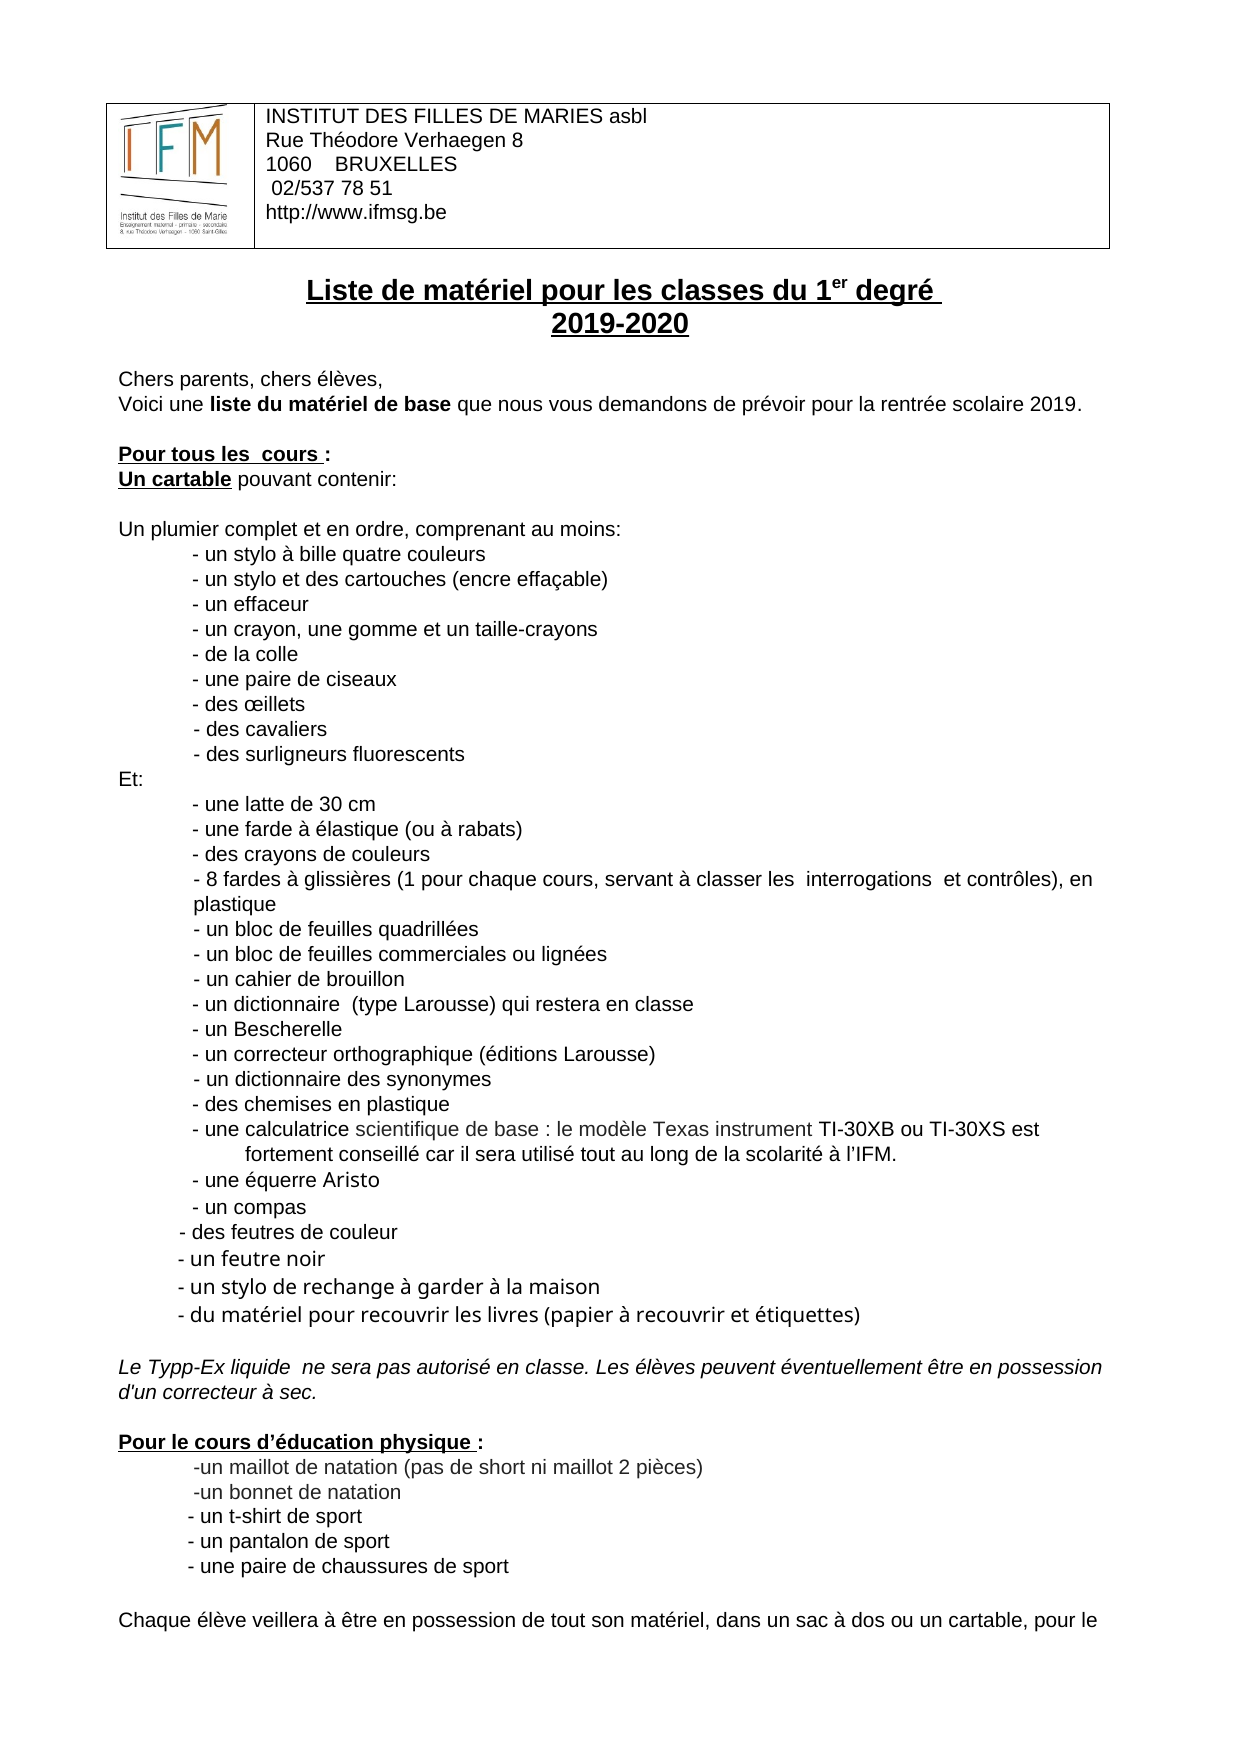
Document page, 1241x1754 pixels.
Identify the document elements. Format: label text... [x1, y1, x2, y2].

table_header INSTITUT DES FILLES DE MARIES asbl Rue Théodore Verhaegen 8 1060 BRUXELLES 02/537 78 51 http://www.ifmsg.be [255, 104, 1109, 248]
text 2019-2020 [118, 306, 1122, 340]
text Pour le cours d’éducation physique : [118, 1429, 1122, 1454]
text - des œillets [118, 690, 1122, 715]
text - des surligneurs fluorescents [118, 740, 1122, 765]
text Voici une liste du matériel de base que nous vous demandons de prévoir pour la rentrée scolaire 2019. [118, 391, 1122, 416]
text - une équerre Aristo [118, 1165, 1122, 1194]
text - des chemises en plastique [118, 1090, 1122, 1115]
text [118, 1607, 1122, 1632]
text Un cartable pouvant contenir: [118, 466, 1122, 491]
text - un compas [118, 1194, 1122, 1219]
text Le Typp-Ex liquide ne sera pas autorisé en classe. Les élèves peuvent éventuellement être en possession d'un correcteur à sec. [118, 1354, 1122, 1404]
text - un bloc de feuilles commerciales ou lignées [118, 940, 1122, 965]
text Un plumier complet et en ordre, comprenant au moins: [118, 515, 1122, 540]
text - du matériel pour recouvrir les livres (papier à recouvrir et étiquettes) [118, 1301, 1122, 1329]
text - un dictionnaire des synonymes [118, 1065, 1122, 1090]
text - une latte de 30 cm [118, 790, 1122, 815]
text Pour tous les cours : [118, 441, 1122, 466]
text - un effaceur [118, 590, 1122, 615]
text - un dictionnaire (type Larousse) qui restera en classe [118, 990, 1122, 1015]
text Chers parents, chers élèves, [118, 366, 1122, 391]
text - une paire de chaussures de sport [118, 1553, 1122, 1578]
text - une farde à élastique (ou à rabats) [118, 815, 1122, 840]
text - un stylo et des cartouches (encre effaçable) [118, 565, 1122, 590]
text - un stylo à bille quatre couleurs [118, 540, 1122, 565]
text - un crayon, une gomme et un taille-crayons [118, 615, 1122, 640]
text Liste de matériel pour les classes du 1er degré [118, 273, 1122, 306]
text - un pantalon de sport [118, 1528, 1122, 1553]
picture [118, 104, 229, 239]
text - un stylo de rechange à garder à la maison [118, 1272, 1122, 1301]
table_header [107, 104, 254, 248]
text - de la colle [118, 640, 1122, 665]
text - des cavaliers [118, 715, 1122, 740]
text -un maillot de natation (pas de short ni maillot 2 pièces) [118, 1454, 1122, 1479]
text - un correcteur orthographique (éditions Larousse) [118, 1040, 1122, 1065]
text - un bloc de feuilles quadrillées [118, 915, 1122, 940]
text - un t-shirt de sport [118, 1504, 1122, 1528]
text - des crayons de couleurs [118, 840, 1122, 865]
text - 8 fardes à glissières (1 pour chaque cours, servant à classer les interrogations et contrôles), en plastique [193, 865, 1122, 915]
text - une paire de ciseaux [118, 665, 1122, 690]
text - un cahier de brouillon [118, 965, 1122, 990]
text Et: [118, 765, 1122, 790]
text fortement conseillé car il sera utilisé tout au long de la scolarité à l’IFM. [118, 1140, 1122, 1165]
text - une calculatrice scientifique de base : le modèle Texas instrument TI-30XB ou TI-30XS est [118, 1115, 1122, 1140]
text -un bonnet de natation [118, 1479, 1122, 1504]
text - des feutres de couleur [118, 1219, 1122, 1244]
text - un feutre noir [118, 1244, 1122, 1272]
text - un Bescherelle [118, 1015, 1122, 1040]
